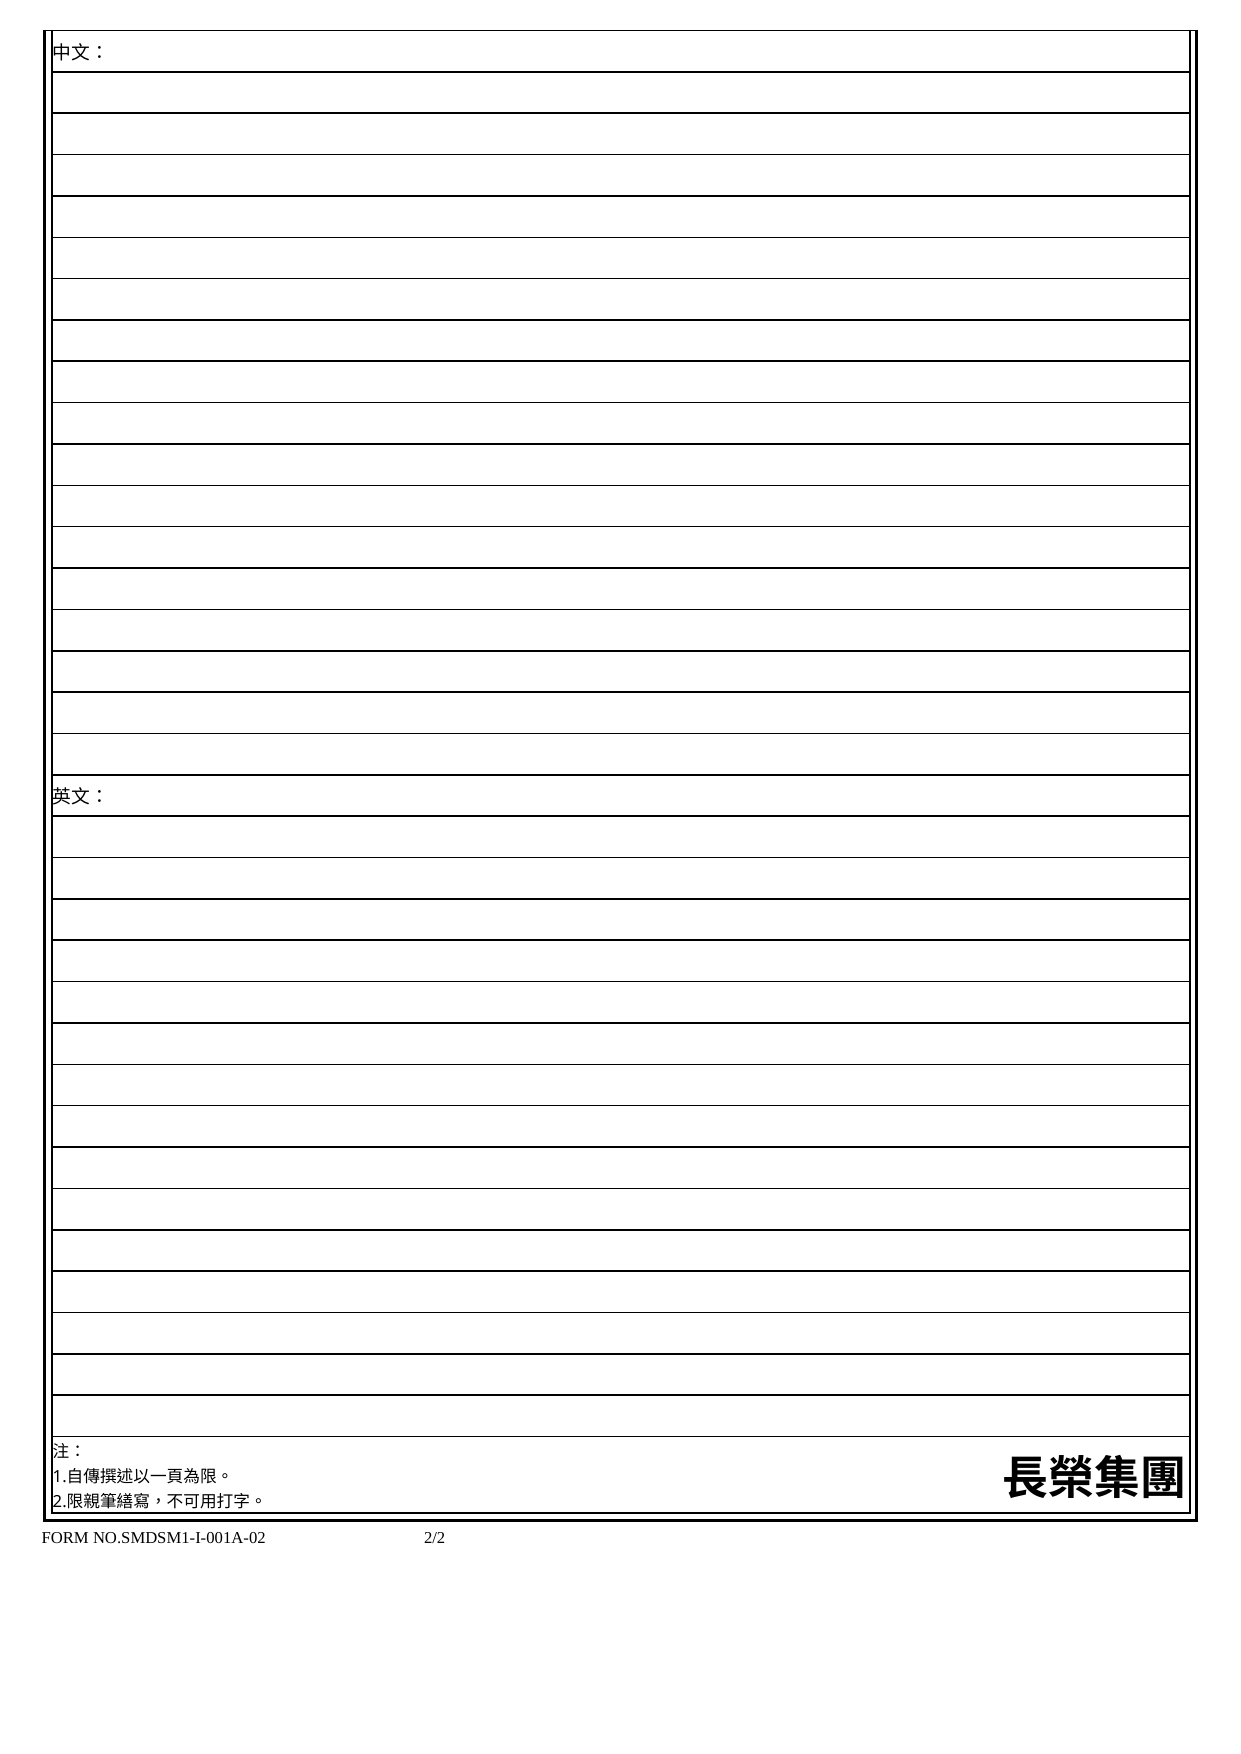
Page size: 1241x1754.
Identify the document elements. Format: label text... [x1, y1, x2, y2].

table_cell [53, 1189, 1189, 1229]
table_cell [53, 279, 1189, 319]
table_cell [53, 693, 1189, 733]
table_cell [53, 73, 1189, 112]
table_cell [53, 362, 1189, 402]
table_cell [53, 486, 1189, 526]
table_cell [53, 445, 1189, 484]
table_cell [53, 1231, 1189, 1270]
table_cell [53, 1065, 1189, 1105]
table_cell [53, 817, 1189, 857]
table_cell [53, 982, 1189, 1022]
table_cell [53, 1355, 1189, 1394]
table_cell [53, 1148, 1189, 1187]
table_cell [53, 1106, 1189, 1146]
table_cell 英文： [53, 776, 1189, 815]
table_cell [53, 941, 1189, 981]
text FORM NO.SMDSM1-I-001A-02 2/2 [41, 1522, 1187, 1547]
table_cell [53, 1396, 1189, 1436]
table_cell [53, 1313, 1189, 1353]
table_cell [53, 858, 1189, 898]
table_cell [53, 1024, 1189, 1063]
table_cell [53, 652, 1189, 691]
table_cell [53, 114, 1189, 154]
table_cell [53, 527, 1189, 567]
table_cell [53, 321, 1189, 360]
table_cell 長榮集團 [994, 1437, 1189, 1512]
table_cell [53, 900, 1189, 939]
table_cell [53, 197, 1189, 236]
table_cell [53, 238, 1189, 278]
table_cell [53, 155, 1189, 195]
table_cell [53, 403, 1189, 443]
table_cell [53, 734, 1189, 774]
table_cell [53, 1272, 1189, 1312]
table_cell 中文： [53, 31, 1189, 71]
table_cell [53, 610, 1189, 650]
table_cell 注： 1.自傳撰述以一頁為限。 2.限親筆繕寫，不可用打字。 [53, 1437, 994, 1512]
table_cell [53, 569, 1189, 608]
